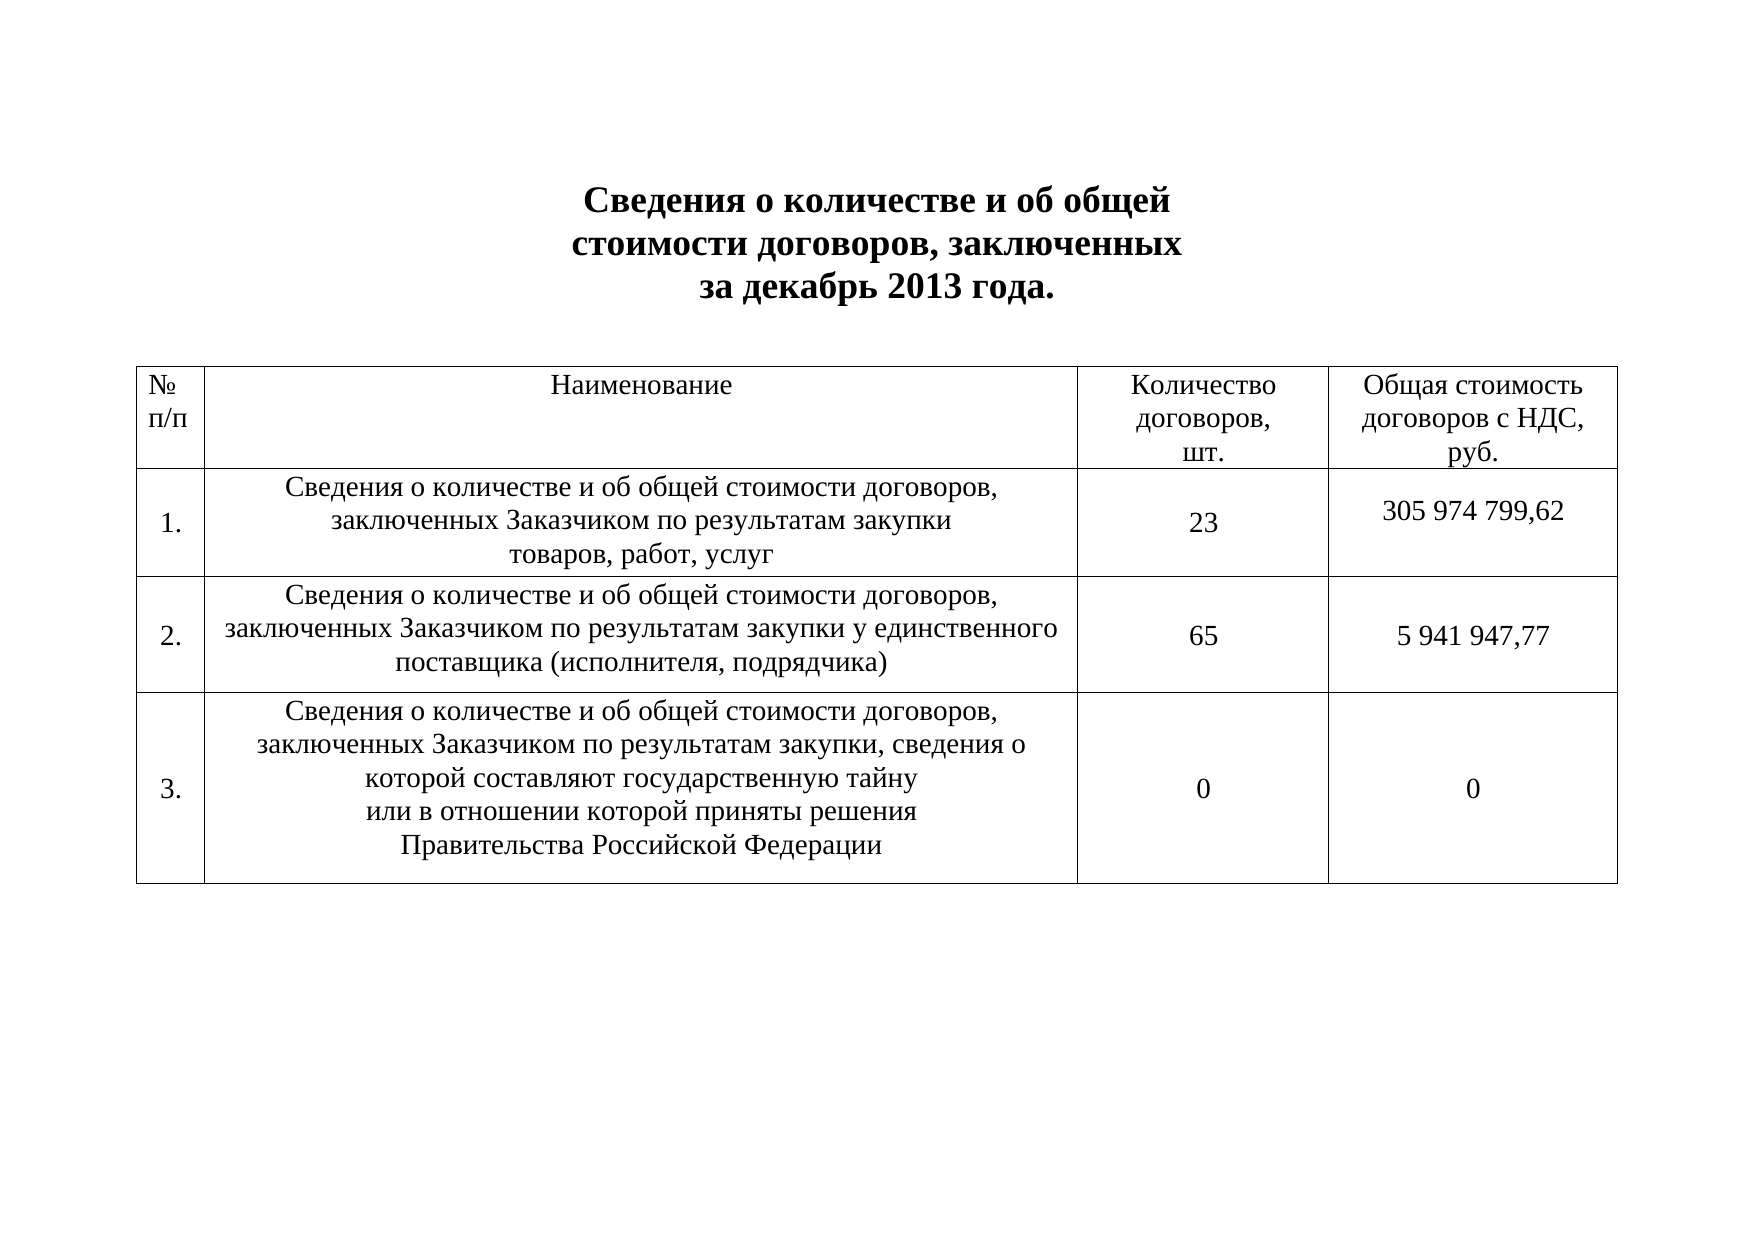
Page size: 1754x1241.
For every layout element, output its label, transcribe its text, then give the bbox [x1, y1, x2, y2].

table_cell 1. [137, 469, 204, 576]
table_header Наименование [205, 367, 1077, 468]
table_cell Сведения о количестве и об общей стоимости договоров, заключенных Заказчиком по результатам закупки товаров, работ, услуг [205, 469, 1077, 576]
table_header Общая стоимость договоров с НДС, руб. [1329, 367, 1617, 468]
table_cell 5 941 947,77 [1329, 577, 1617, 692]
table_cell Сведения о количестве и об общей стоимости договоров, заключенных Заказчиком по результатам закупки у единственного поставщика (исполнителя, подрядчика) [205, 577, 1077, 692]
table_cell 65 [1078, 577, 1328, 692]
table_cell 305 974 799,62 [1329, 469, 1617, 576]
table_cell 2. [137, 577, 204, 692]
text Сведения о количестве и об общей [118, 177, 1636, 220]
table_cell 3. [137, 693, 204, 883]
table_cell 0 [1078, 693, 1328, 883]
text стоимости договоров, заключенных [118, 220, 1636, 263]
table_cell Сведения о количестве и об общей стоимости договоров, заключенных Заказчиком по результатам закупки, сведения о которой составляют государственную тайну или в отношении которой приняты решения Правительства Российской Федерации [205, 693, 1077, 883]
table_cell 23 [1078, 469, 1328, 576]
table_cell 0 [1329, 693, 1617, 883]
table_header № п/п [137, 367, 204, 468]
table_header Количество договоров, шт. [1078, 367, 1328, 468]
text за декабрь 2013 года. [118, 263, 1636, 307]
